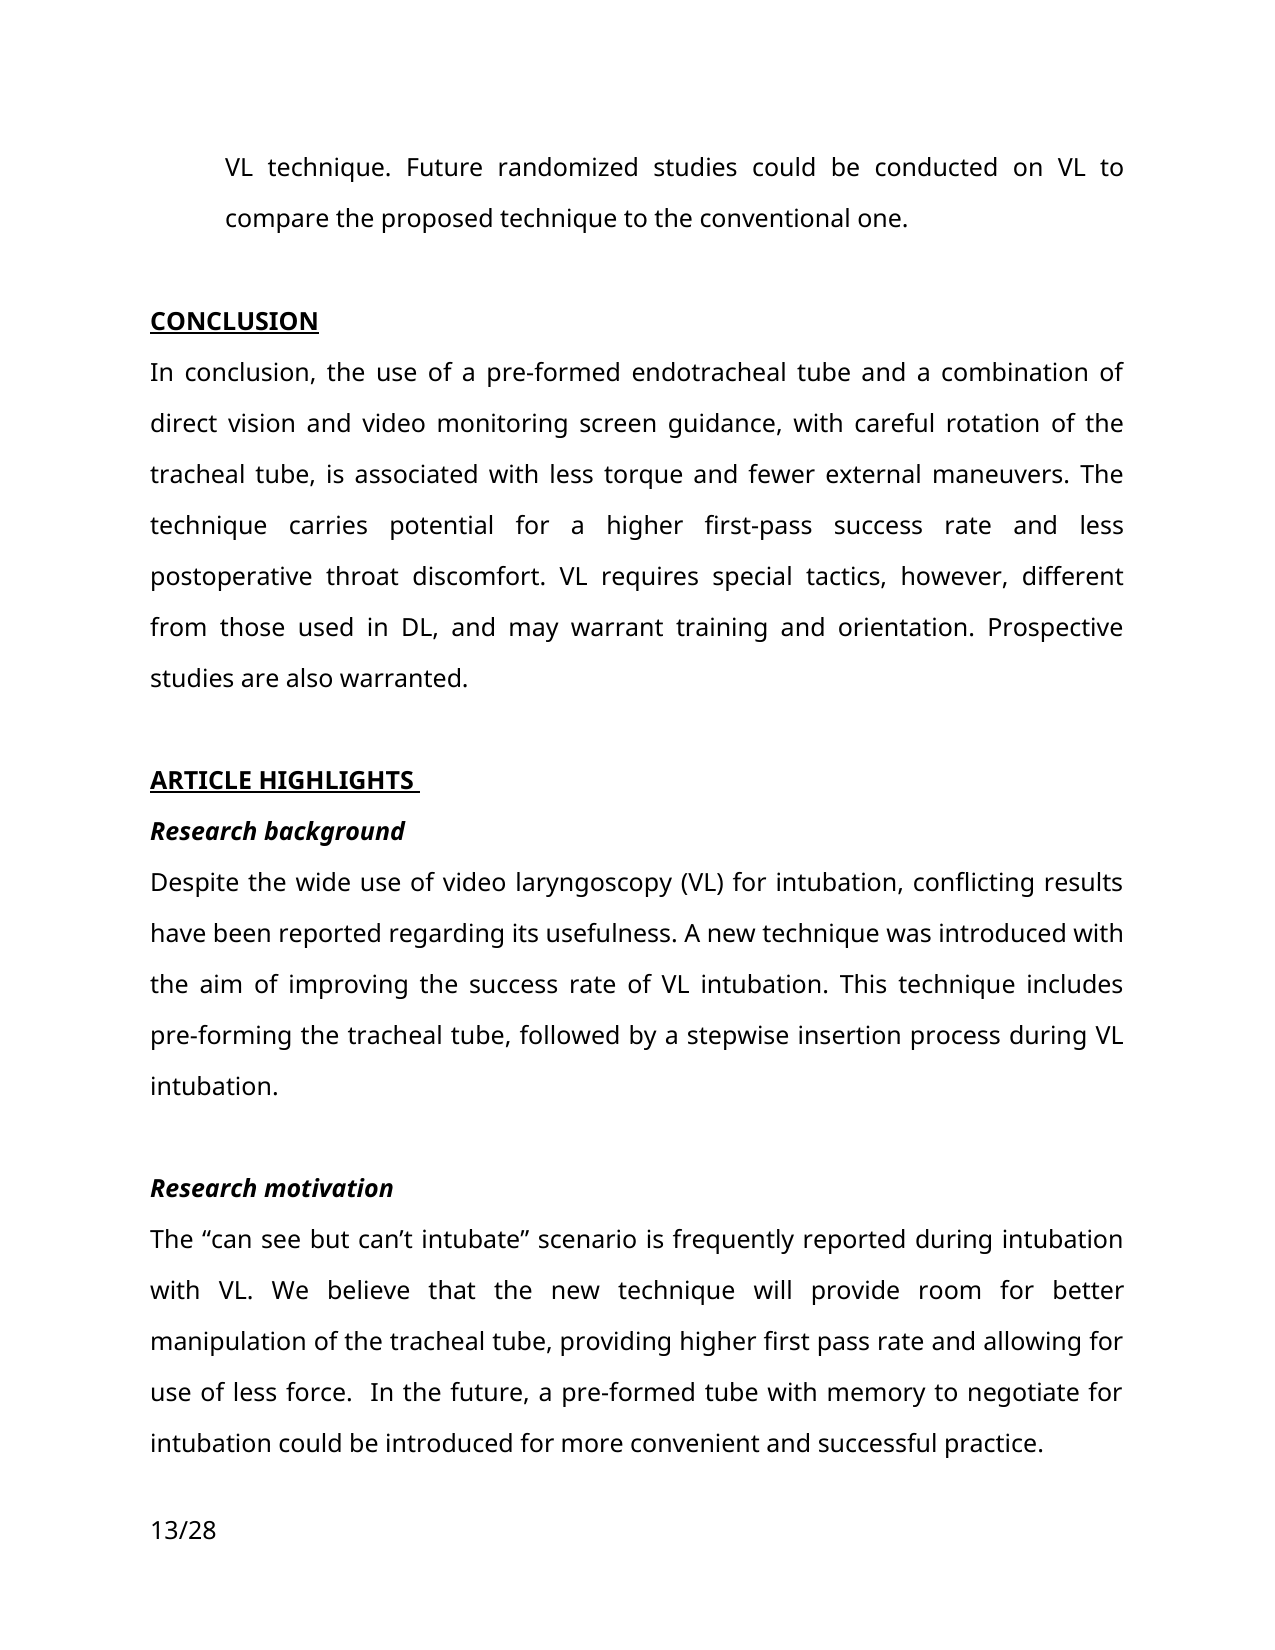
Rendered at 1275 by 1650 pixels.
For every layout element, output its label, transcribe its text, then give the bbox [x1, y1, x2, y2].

text The “can see but can’t intubate” scenario is frequently reported during intubation with VL. We believe that the new technique will provide room for better manipulation of the tracheal tube, providing higher first pass rate and allowing for use of less force. In the future, a pre-formed tube with memory to negotiate for intubation could be introduced for more convenient and successful practice. [150, 1222, 1125, 1460]
text Research background [150, 813, 1125, 848]
text In conclusion, the use of a pre-formed endotracheal tube and a combination of direct vision and video monitoring screen guidance, with careful rotation of the tracheal tube, is associated with less torque and fewer external maneuvers. The technique carries potential for a higher first-pass success rate and less postoperative throat discomfort. VL requires special tactics, however, different from those used in DL, and may warrant training and orientation. Prospective studies are also warranted. [150, 354, 1125, 694]
text ARTICLE HIGHLIGHTS [150, 762, 1125, 797]
text CONCLUSION [150, 303, 1125, 337]
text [225, 150, 1125, 235]
text Despite the wide use of video laryngoscopy (VL) for intubation, conflicting results have been reported regarding its usefulness. A new technique was introduced with the aim of improving the success rate of VL intubation. This technique includes pre-forming the tracheal tube, followed by a stepwise insertion process during VL intubation. [150, 864, 1125, 1103]
text Research motivation [150, 1171, 1125, 1205]
